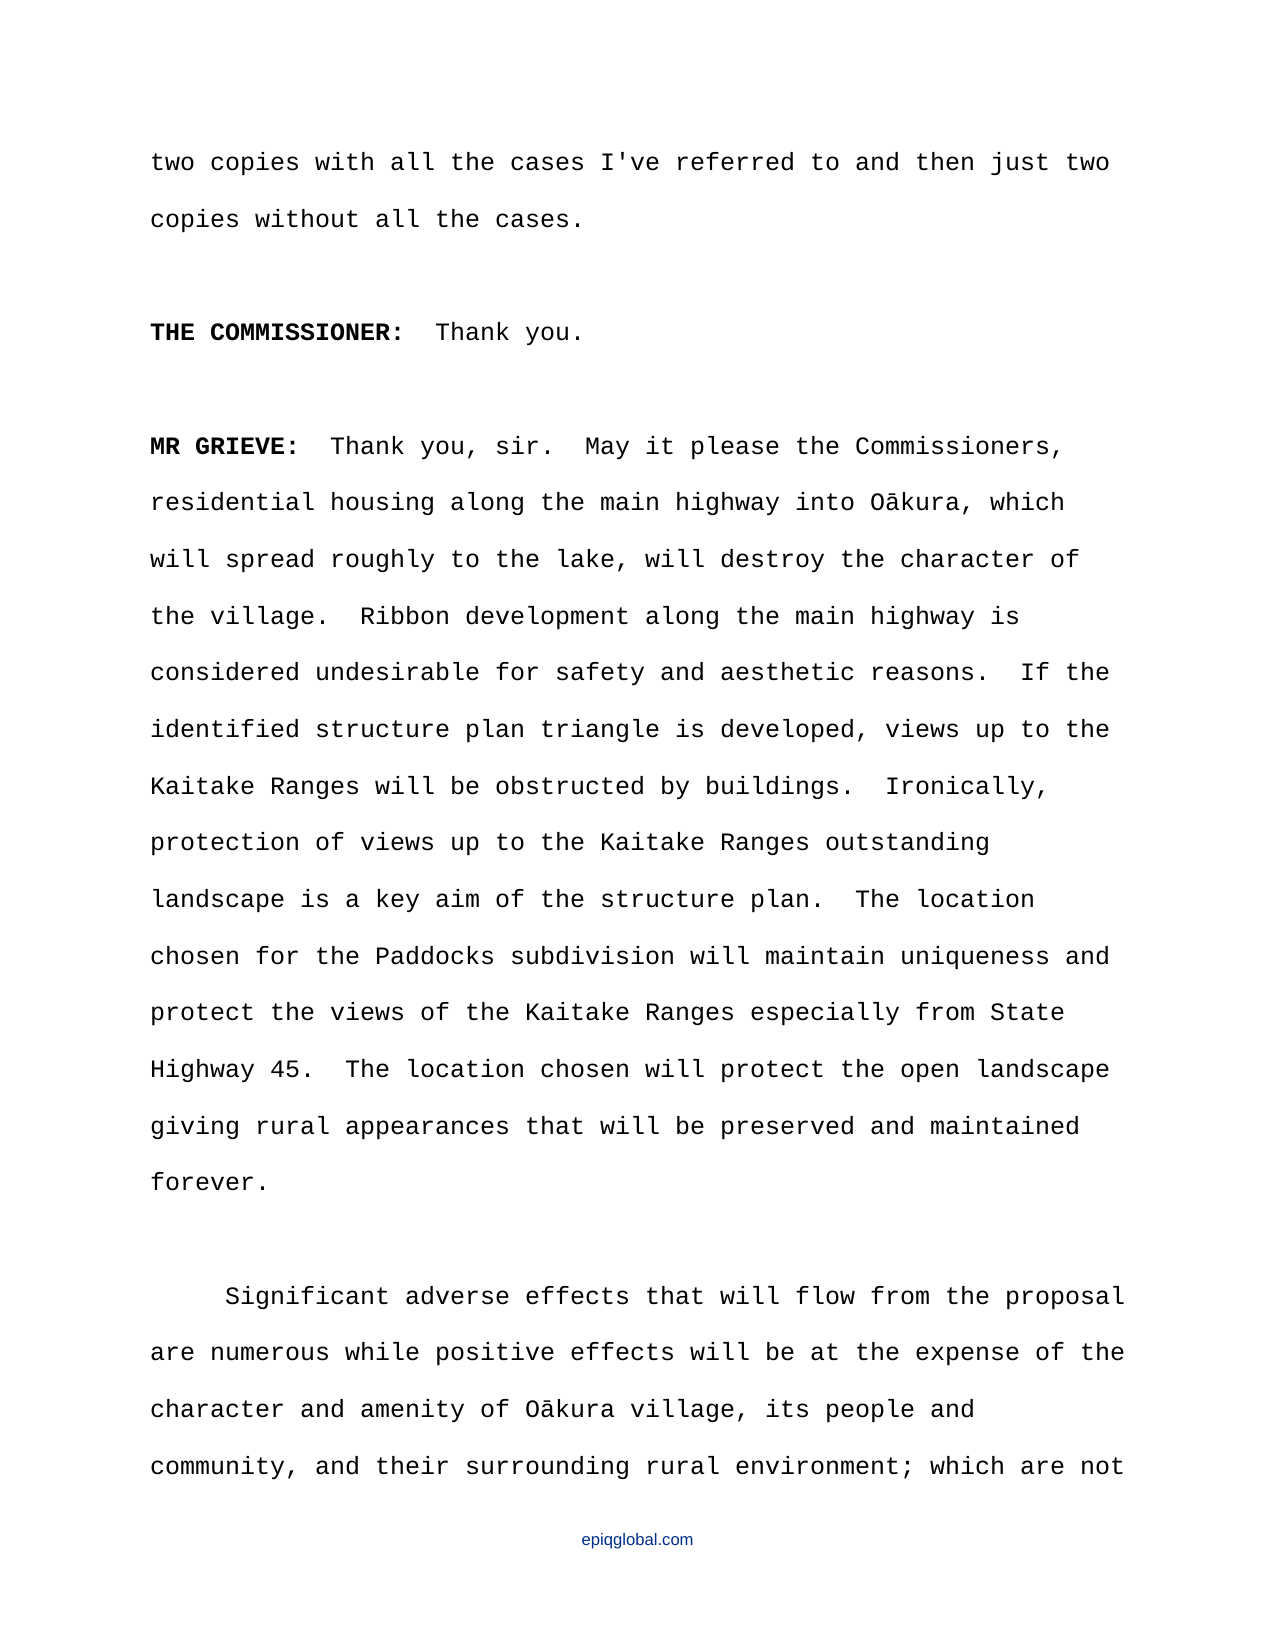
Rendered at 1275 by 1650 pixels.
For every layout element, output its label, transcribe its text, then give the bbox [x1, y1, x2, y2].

text THE COMMISSIONER: Thank you. [150, 320, 1125, 348]
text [150, 150, 1125, 235]
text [150, 1283, 1125, 1482]
text MR GRIEVE: Thank you, sir. May it please the Commissioners, residential housing along the main highway into Oākura, which will spread roughly to the lake, will destroy the character of the village. Ribbon development along the main highway is considered undesirable for safety and aesthetic reasons. If the identified structure plan triangle is developed, views up to the Kaitake Ranges will be obstructed by buildings. Ironically, protection of views up to the Kaitake Ranges outstanding landscape is a key aim of the structure plan. The location chosen for the Paddocks subdivision will maintain uniqueness and protect the views of the Kaitake Ranges especially from State Highway 45. The location chosen will protect the open landscape giving rural appearances that will be preserved and maintained forever. [150, 433, 1125, 1198]
